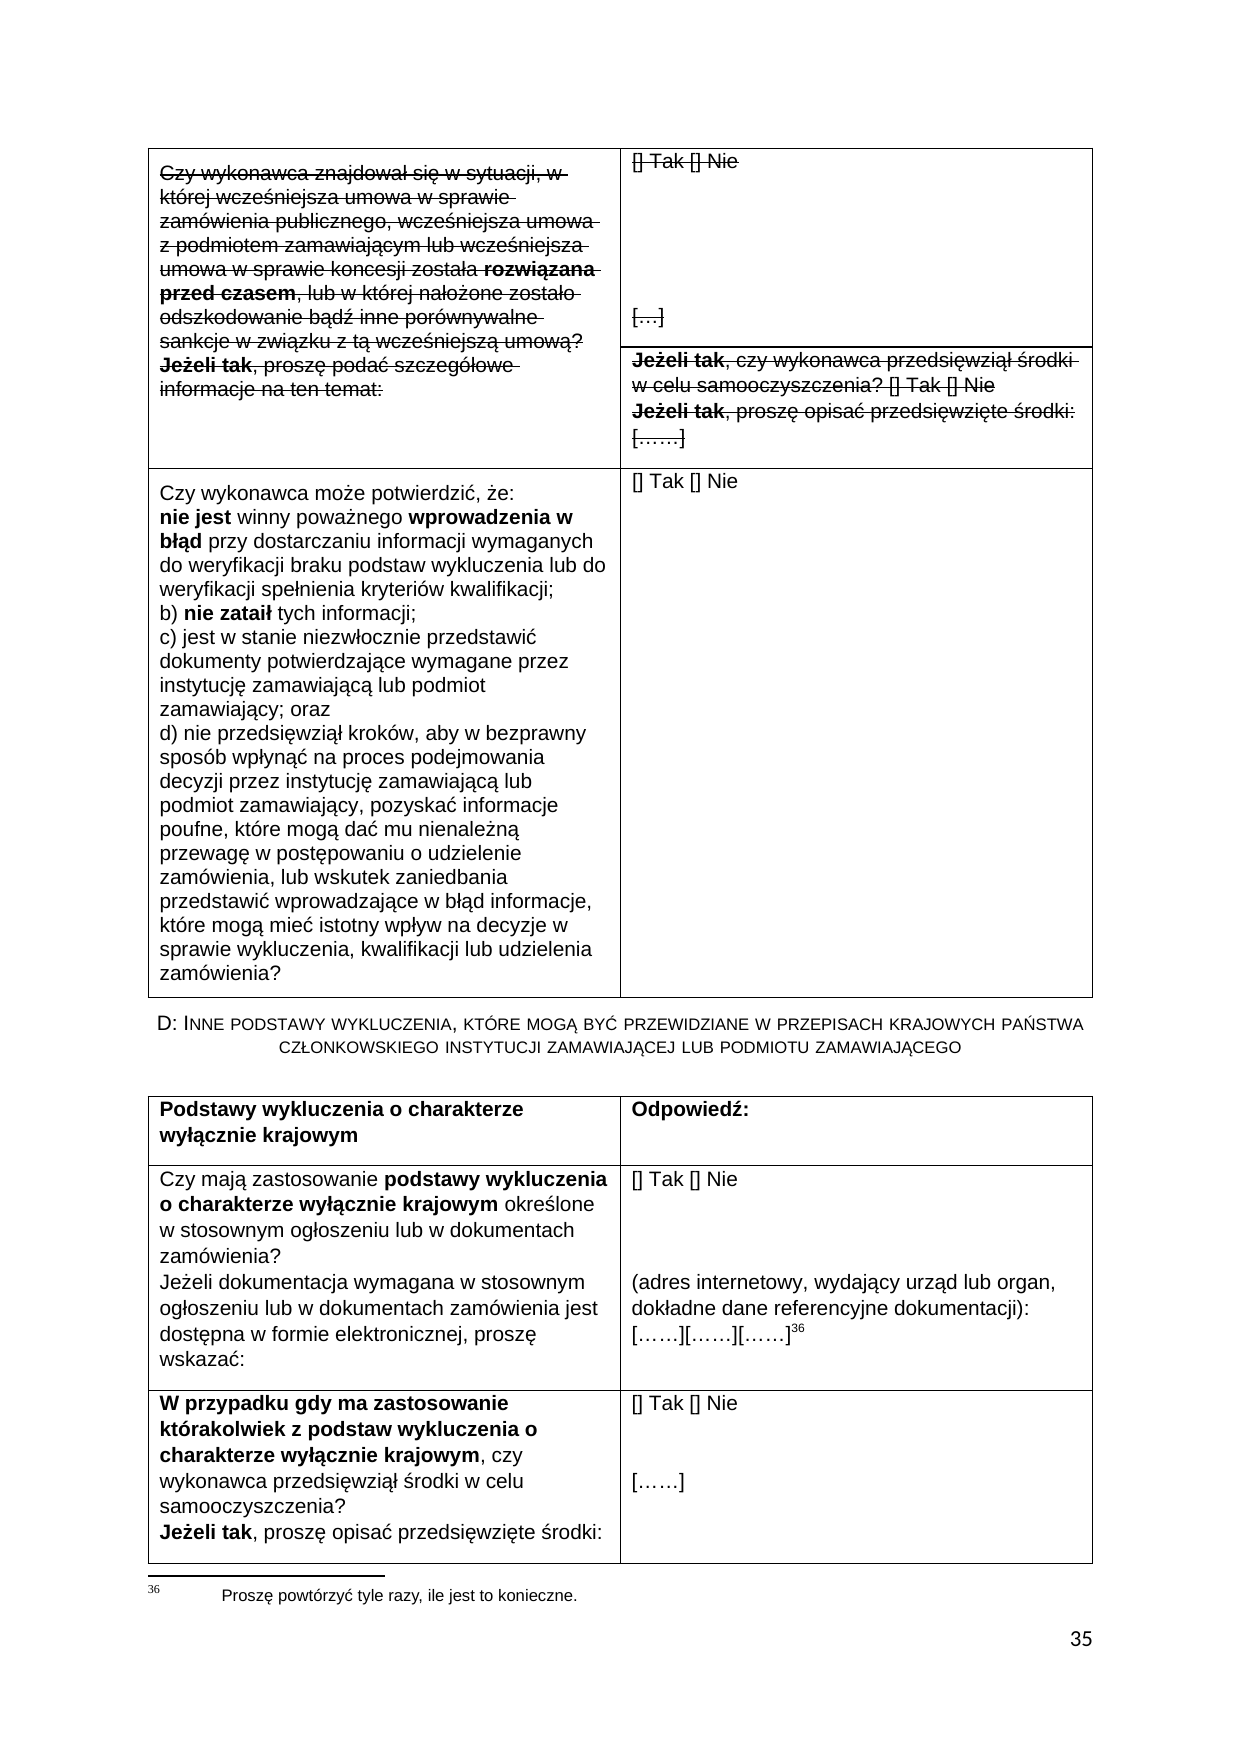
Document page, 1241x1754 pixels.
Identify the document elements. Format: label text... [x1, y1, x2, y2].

table_cell W przypadku gdy ma zastosowanie którakolwiek z podstaw wykluczenia o charakterze wyłącznie krajowym, czy wykonawca przedsięwziął środki w celu samooczyszczenia? Jeżeli tak, proszę opisać przedsięwzięte środki: [149, 1391, 620, 1563]
table_cell Czy mają zastosowanie podstawy wykluczenia o charakterze wyłącznie krajowym określone w stosownym ogłoszeniu lub w dokumentach zamówienia? Jeżeli dokumentacja wymagana w stosownym ogłoszeniu lub w dokumentach zamówienia jest dostępna w formie elektronicznej, proszę wskazać: [149, 1166, 620, 1390]
table_cell [] Tak [] Nie (adres internetowy, wydający urząd lub organ, dokładne dane referencyjne dokumentacji): [……][……][……] [621, 1166, 1092, 1390]
title D: Inne podstawy wykluczenia, które mogą być przewidziane w przepisach krajowych państwa członkowskiego instytucji zamawiającej lub podmiotu zamawiającego [148, 1010, 1093, 1058]
table_cell Czy wykonawca znajdował się w sytuacji, w której wcześniejsza umowa w sprawie zamówienia publicznego, wcześniejsza umowa z podmiotem zamawiającym lub wcześniejsza umowa w sprawie koncesji została rozwiązana przed czasem, lub w której nałożone zostało odszkodowanie bądź inne porównywalne sankcje w związku z tą wcześniejszą umową? Jeżeli tak, proszę podać szczegółowe informacje na ten temat: [149, 149, 620, 468]
table_header Podstawy wykluczenia o charakterze wyłącznie krajowym [149, 1097, 620, 1165]
table_cell Jeżeli tak, czy wykonawca przedsięwziął środki w celu samooczyszczenia? [] Tak [] Nie Jeżeli tak, proszę opisać przedsięwzięte środki: [……] [621, 348, 1092, 468]
table_header Odpowiedź: [621, 1097, 1092, 1165]
table_cell Czy wykonawca może potwierdzić, że: nie jest winny poważnego wprowadzenia w błąd przy dostarczaniu informacji wymaganych do weryfikacji braku podstaw wykluczenia lub do weryfikacji spełnienia kryteriów kwalifikacji; b) nie zataił tych informacji; c) jest w stanie niezwłocznie przedstawić dokumenty potwierdzające wymagane przez instytucję zamawiającą lub podmiot zamawiający; oraz d) nie przedsięwziął kroków, aby w bezprawny sposób wpłynąć na proces podejmowania decyzji przez instytucję zamawiającą lub podmiot zamawiający, pozyskać informacje poufne, które mogą dać mu nienależną przewagę w postępowaniu o udzielenie zamówienia, lub wskutek zaniedbania przedstawić wprowadzające w błąd informacje, które mogą mieć istotny wpływ na decyzje w sprawie wykluczenia, kwalifikacji lub udzielenia zamówienia? [149, 469, 620, 997]
table_cell [] Tak [] Nie […] [621, 149, 1092, 346]
table_cell [] Tak [] Nie [……] [621, 1391, 1092, 1563]
table_cell [] Tak [] Nie [621, 469, 1092, 997]
